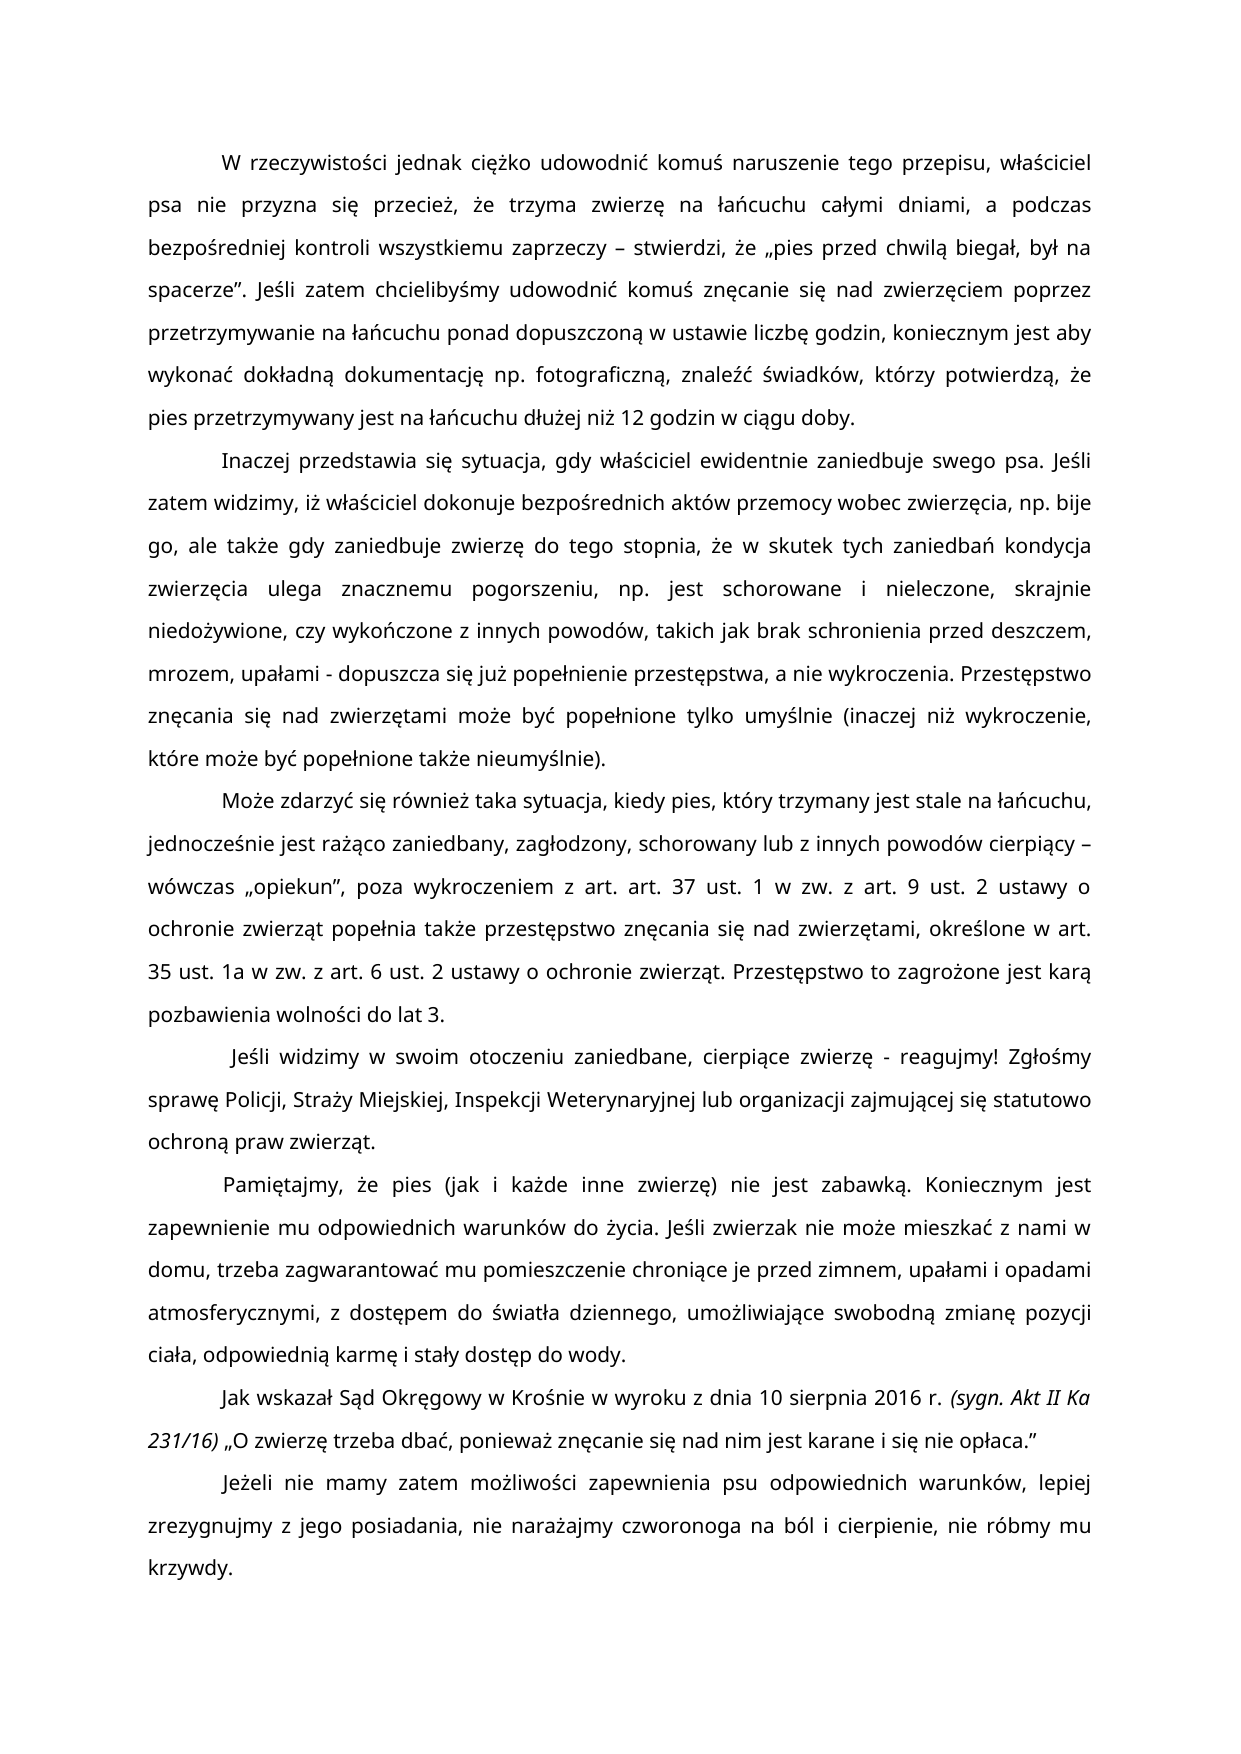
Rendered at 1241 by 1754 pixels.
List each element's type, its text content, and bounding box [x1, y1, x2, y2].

text Może zdarzyć się również taka sytuacja, kiedy pies, który trzymany jest stale na łańcuchu, jednocześnie jest rażąco zaniedbany, zagłodzony, schorowany lub z innych powodów cierpiący – wówczas „opiekun”, poza wykroczeniem z art. art. 37 ust. 1 w zw. z art. 9 ust. 2 ustawy o ochronie zwierząt popełnia także przestępstwo znęcania się nad zwierzętami, określone w art. 35 ust. 1a w zw. z art. 6 ust. 2 ustawy o ochronie zwierząt. Przestępstwo to zagrożone jest karą pozbawienia wolności do lat 3. [148, 787, 1093, 1028]
text W rzeczywistości jednak ciężko udowodnić komuś naruszenie tego przepisu, właściciel psa nie przyzna się przecież, że trzyma zwierzę na łańcuchu całymi dniami, a podczas bezpośredniej kontroli wszystkiemu zaprzeczy – stwierdzi, że „pies przed chwilą biegał, był na spacerze”. Jeśli zatem chcielibyśmy udowodnić komuś znęcanie się nad zwierzęciem poprzez przetrzymywanie na łańcuchu ponad dopuszczoną w ustawie liczbę godzin, koniecznym jest aby wykonać dokładną dokumentację np. fotograficzną, znaleźć świadków, którzy potwierdzą, że pies przetrzymywany jest na łańcuchu dłużej niż 12 godzin w ciągu doby. [148, 148, 1093, 432]
text Inaczej przedstawia się sytuacja, gdy właściciel ewidentnie zaniedbuje swego psa. Jeśli zatem widzimy, iż właściciel dokonuje bezpośrednich aktów przemocy wobec zwierzęcia, np. bije go, ale także gdy zaniedbuje zwierzę do tego stopnia, że w skutek tych zaniedbań kondycja zwierzęcia ulega znacznemu pogorszeniu, np. jest schorowane i nieleczone, skrajnie niedożywione, czy wykończone z innych powodów, takich jak brak schronienia przed deszczem, mrozem, upałami - dopuszcza się już popełnienie przestępstwa, a nie wykroczenia. Przestępstwo znęcania się nad zwierzętami może być popełnione tylko umyślnie (inaczej niż wykroczenie, które może być popełnione także nieumyślnie). [148, 446, 1093, 772]
text Pamiętajmy, że pies (jak i każde inne zwierzę) nie jest zabawką. Koniecznym jest zapewnienie mu odpowiednich warunków do życia. Jeśli zwierzak nie może mieszkać z nami w domu, trzeba zagwarantować mu pomieszczenie chroniące je przed zimnem, upałami i opadami atmosferycznymi, z dostępem do światła dziennego, umożliwiające swobodną zmianę pozycji ciała, odpowiednią karmę i stały dostęp do wody. [148, 1170, 1093, 1369]
text Jeżeli nie mamy zatem możliwości zapewnienia psu odpowiednich warunków, lepiej zrezygnujmy z jego posiadania, nie narażajmy czworonoga na ból i cierpienie, nie róbmy mu krzywdy. [148, 1468, 1093, 1582]
text Jeśli widzimy w swoim otoczeniu zaniedbane, cierpiące zwierzę - reagujmy! Zgłośmy sprawę Policji, Straży Miejskiej, Inspekcji Weterynaryjnej lub organizacji zajmującej się statutowo ochroną praw zwierząt. [148, 1042, 1093, 1156]
text Jak wskazał Sąd Okręgowy w Krośnie w wyroku z dnia 10 sierpnia 2016 r. (sygn. Akt II Ka 231/16) „O zwierzę trzeba dbać, ponieważ znęcanie się nad nim jest karane i się nie opłaca.” [148, 1383, 1093, 1454]
